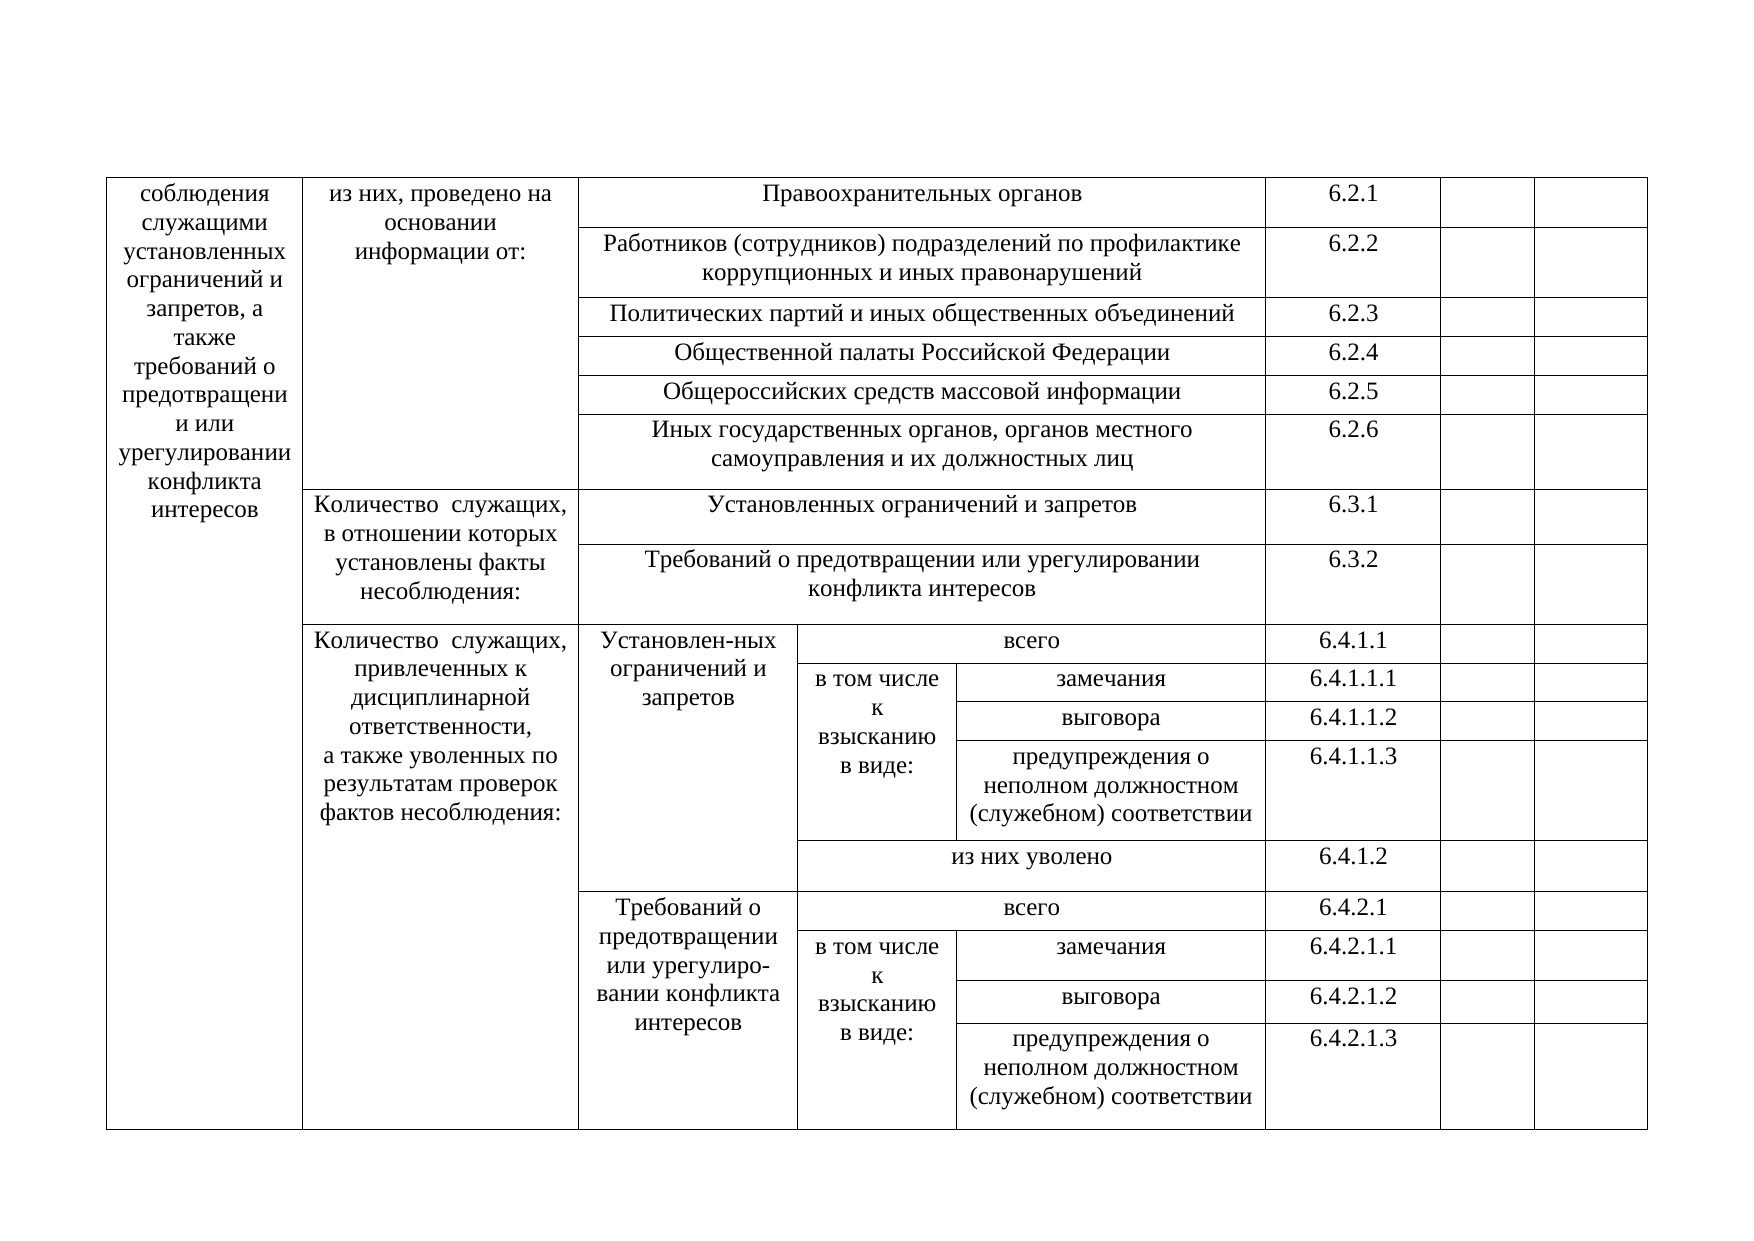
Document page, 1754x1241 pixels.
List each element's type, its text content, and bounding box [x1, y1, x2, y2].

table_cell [107, 178, 302, 1129]
table_cell 6.3.2 [1266, 545, 1440, 624]
table_cell [1535, 892, 1647, 930]
table_cell из них уволено [798, 841, 1265, 891]
table_cell 6.4.1.1 [1266, 625, 1440, 662]
table_cell Общероссийских средств массовой информации [579, 376, 1265, 413]
table_cell [1535, 931, 1647, 980]
table_cell [1441, 337, 1534, 375]
table_cell всего [798, 625, 1265, 662]
table_cell 6.4.1.1.3 [1266, 741, 1440, 840]
table_cell 6.4.1.2 [1266, 841, 1440, 891]
table_cell [1535, 545, 1647, 624]
table_cell предупреждения о неполном должностном (служебном) соответствии [957, 1024, 1265, 1129]
table_cell [1441, 981, 1534, 1022]
table_cell Требований о предотвращении или урегулиро-вании конфликта интересов [579, 892, 797, 1129]
table_cell 6.2.3 [1266, 298, 1440, 336]
table_cell [1535, 298, 1647, 336]
table_cell Правоохранительных органов [579, 178, 1265, 227]
table_cell [1441, 664, 1534, 701]
table_cell замечания [957, 931, 1265, 980]
table_cell [1535, 415, 1647, 488]
table_cell [1441, 1024, 1534, 1129]
table_cell 6.3.1 [1266, 490, 1440, 543]
table_cell [1535, 625, 1647, 662]
table_cell 6.2.1 [1266, 178, 1440, 227]
table_cell 6.2.2 [1266, 228, 1440, 297]
table_cell [1441, 625, 1534, 662]
table_cell 6.4.2.1.2 [1266, 981, 1440, 1022]
table_cell 6.2.4 [1266, 337, 1440, 375]
table_cell [1535, 178, 1647, 227]
table_cell 6.4.1.1.2 [1266, 702, 1440, 740]
table_cell [1441, 298, 1534, 336]
table_cell выговора [957, 981, 1265, 1022]
table_cell [1535, 702, 1647, 740]
table_cell из них, проведено на основании информации от: [303, 178, 578, 488]
table_cell Установленных ограничений и запретов [579, 490, 1265, 543]
table_cell [1535, 1024, 1647, 1129]
table_cell [1441, 545, 1534, 624]
table_cell [1535, 490, 1647, 543]
table_cell 6.4.1.1.1 [1266, 664, 1440, 701]
table_cell в том числе к взысканию в виде: [798, 931, 956, 1129]
table_cell [1441, 415, 1534, 488]
table_cell [1535, 228, 1647, 297]
table_cell 6.2.6 [1266, 415, 1440, 488]
table_cell [1441, 490, 1534, 543]
table_cell предупреждения о неполном должностном (служебном) соответствии [957, 741, 1265, 840]
table_cell в том числе к взысканию в виде: [798, 664, 956, 840]
table_cell [1535, 741, 1647, 840]
table_cell Требований о предотвращении или урегулировании конфликта интересов [579, 545, 1265, 624]
table_cell [1441, 178, 1534, 227]
table_cell [1441, 228, 1534, 297]
table_cell Количество служащих, привлеченных к дисциплинарной ответственности, а также уволенных по результатам проверок фактов несоблюдения: [303, 625, 578, 1129]
table_cell [1535, 337, 1647, 375]
table_cell [1441, 931, 1534, 980]
table_cell [1441, 892, 1534, 930]
table_cell [1535, 981, 1647, 1022]
table_cell выговора [957, 702, 1265, 740]
table_cell 6.4.2.1.3 [1266, 1024, 1440, 1129]
table_cell Установлен-ных ограничений и запретов [579, 625, 797, 891]
table_cell 6.4.2.1.1 [1266, 931, 1440, 980]
table_cell [1535, 376, 1647, 413]
table_cell Иных государственных органов, органов местного самоуправления и их должностных лиц [579, 415, 1265, 488]
table_cell 6.2.5 [1266, 376, 1440, 413]
table_cell замечания [957, 664, 1265, 701]
table_cell [1441, 376, 1534, 413]
table_cell [1535, 664, 1647, 701]
table_cell Работников (сотрудников) подразделений по профилактике коррупционных и иных правонарушений [579, 228, 1265, 297]
table_cell Общественной палаты Российской Федерации [579, 337, 1265, 375]
table_cell всего [798, 892, 1265, 930]
table_cell [1441, 841, 1534, 891]
table_cell Количество служащих, в отношении которых установлены факты несоблюдения: [303, 490, 578, 624]
table_cell [1441, 741, 1534, 840]
table_cell Политических партий и иных общественных объединений [579, 298, 1265, 336]
table_cell [1441, 702, 1534, 740]
table_cell [1535, 841, 1647, 891]
table_cell 6.4.2.1 [1266, 892, 1440, 930]
